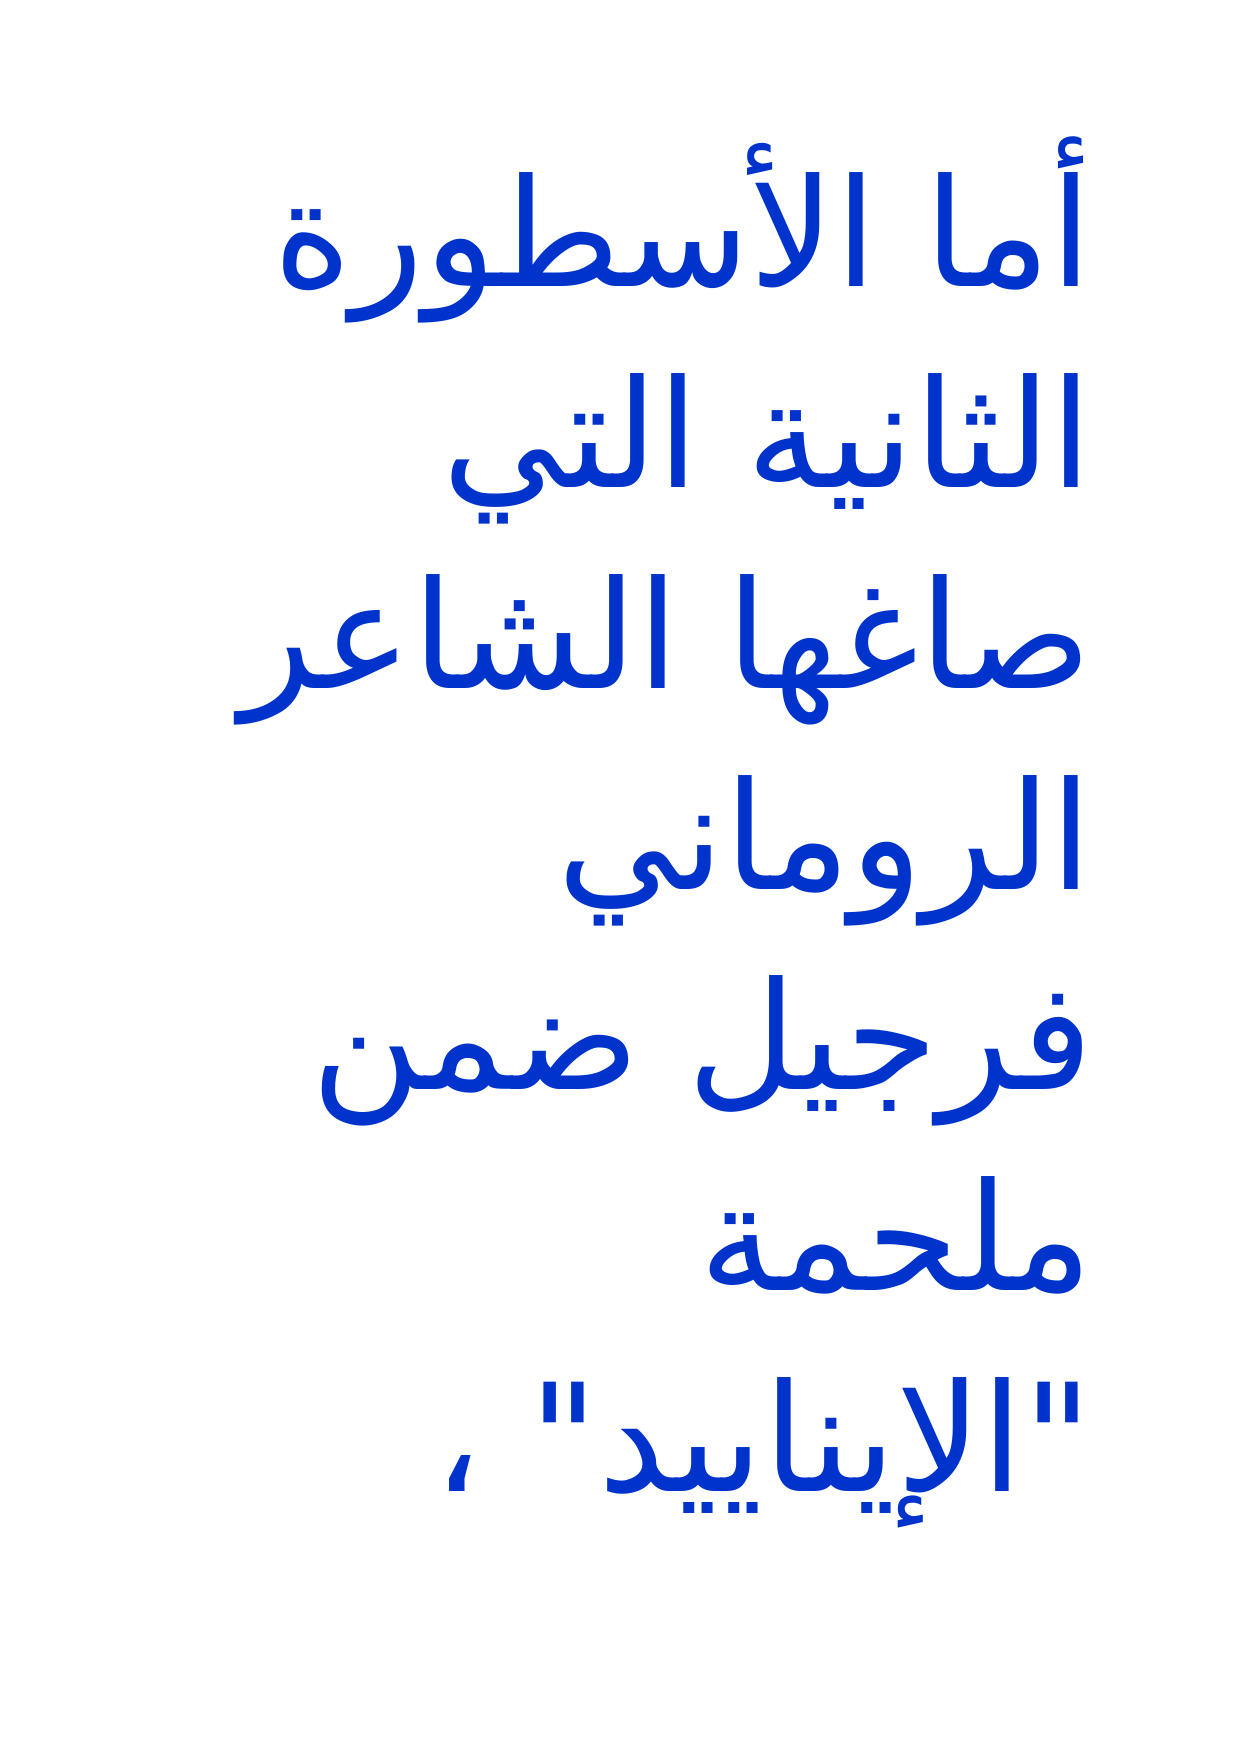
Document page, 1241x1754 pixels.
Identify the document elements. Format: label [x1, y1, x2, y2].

text [148, 148, 1093, 1527]
